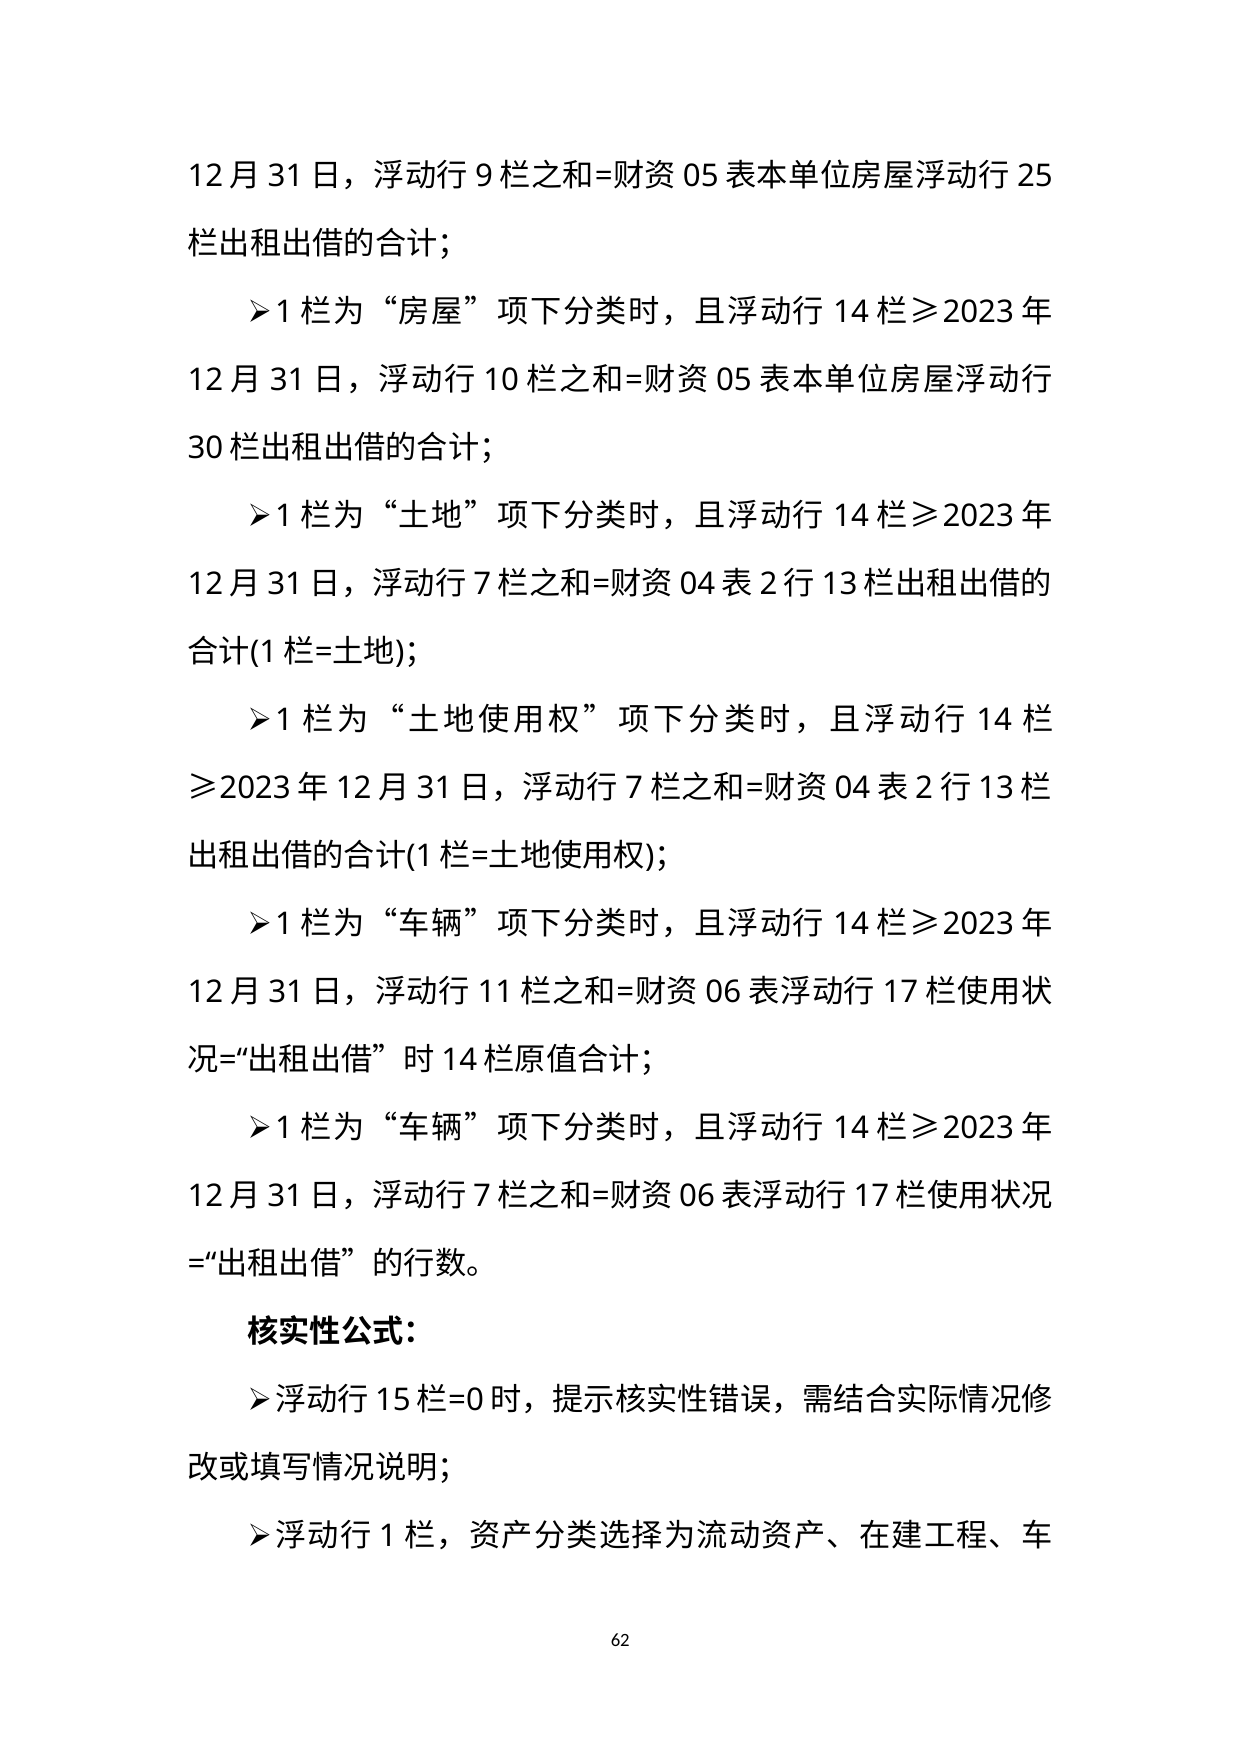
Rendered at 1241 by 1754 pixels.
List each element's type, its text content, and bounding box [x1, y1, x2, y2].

list 1栏为“车辆”项下分类时，且浮动行14栏≥2023年12月31日，浮动行11栏之和=财资06表浮动行17栏使用状况=“出租出借”时14栏原值合计； [187, 898, 1053, 1080]
list 1栏为“房屋”项下分类时，且浮动行14栏≥2023年12月31日，浮动行10栏之和=财资05表本单位房屋浮动行30栏出租出借的合计； [187, 286, 1053, 467]
list 浮动行15栏=0时，提示核实性错误，需结合实际情况修改或填写情况说明； [187, 1374, 1053, 1488]
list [187, 150, 1053, 263]
list 1栏为“土地”项下分类时，且浮动行14栏≥2023年12月31日，浮动行7栏之和=财资04表2行13栏出租出借的合计(1栏=土地)； [187, 490, 1053, 671]
list 1栏为“车辆”项下分类时，且浮动行14栏≥2023年12月31日，浮动行7栏之和=财资06表浮动行17栏使用状况=“出租出借”的行数。 [187, 1102, 1053, 1284]
list 1栏为“土地使用权”项下分类时，且浮动行14栏≥2023年12月31日，浮动行7栏之和=财资04表2行13栏出租出借的合计(1栏=土地使用权)； [187, 694, 1053, 876]
text 核实性公式： [247, 1307, 1053, 1352]
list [187, 1510, 1053, 1556]
